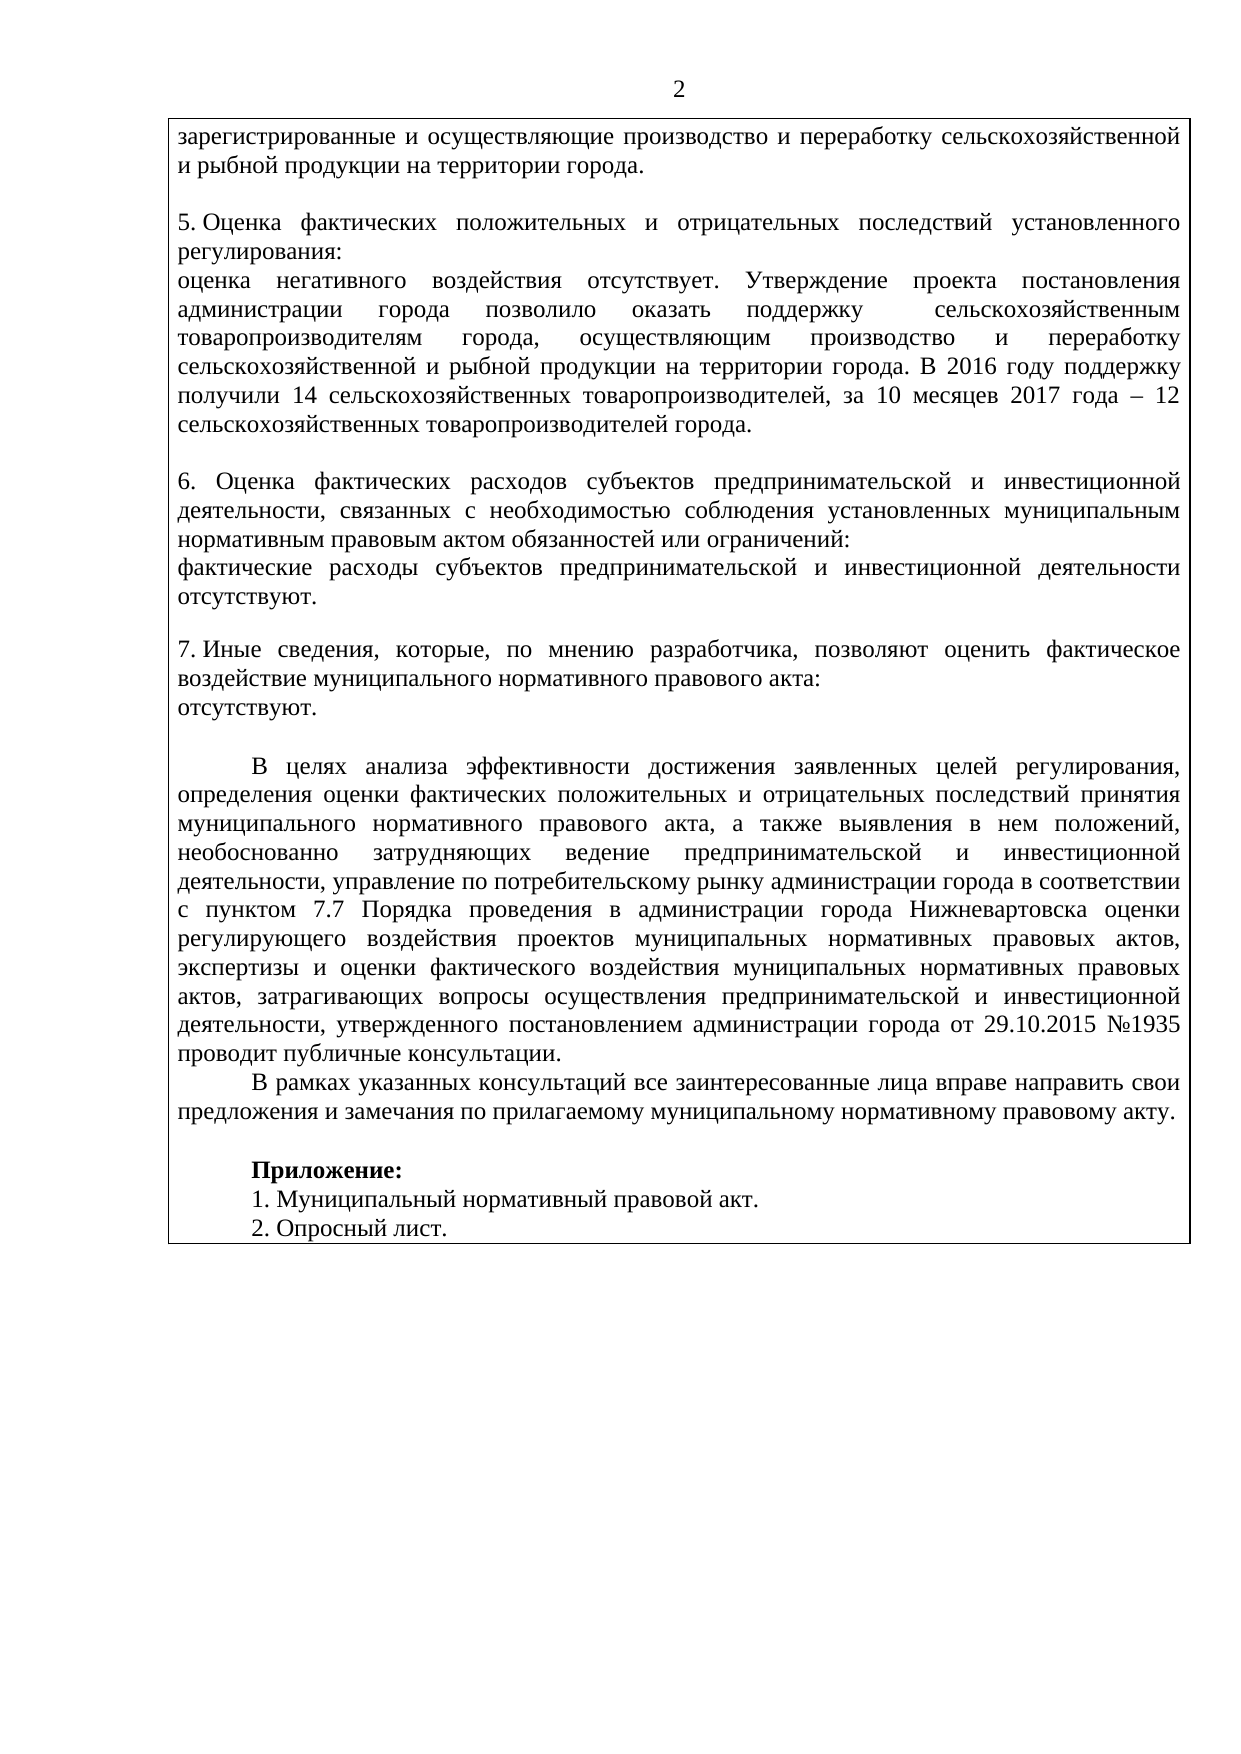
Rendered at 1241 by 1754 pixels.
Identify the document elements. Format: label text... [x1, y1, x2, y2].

text оценка негативного воздействия отсутствует. Утверждение проекта постановления администрации города позволило оказать поддержку сельскохозяйственным товаропроизводителям города, осуществляющим производство и переработку сельскохозяйственной и рыбной продукции на территории города. В 2016 году поддержку получили 14 сельскохозяйственных товаропроизводителей, за 10 месяцев 2017 года – 12 сельскохозяйственных товаропроизводителей города. [177, 265, 1181, 437]
text отсутствуют. [177, 692, 1181, 720]
text 7. Иные сведения, которые, по мнению разработчика, позволяют оценить фактическое воздействие муниципального нормативного правового акта: [177, 634, 1181, 692]
text Приложение: [177, 1155, 1181, 1184]
text 5. Оценка фактических положительных и отрицательных последствий установленного регулирования: [177, 207, 1181, 265]
text В целях анализа эффективности достижения заявленных целей регулирования, определения оценки фактических положительных и отрицательных последствий принятия муниципального нормативного правового акта, а также выявления в нем положений, необоснованно затрудняющих ведение предпринимательской и инвестиционной деятельности, управление по потребительскому рынку администрации города в соответствии с пунктом 7.7 Порядка проведения в администрации города Нижневартовска оценки регулирующего воздействия проектов муниципальных нормативных правовых актов, экспертизы и оценки фактического воздействия муниципальных нормативных правовых актов, затрагивающих вопросы осуществления предпринимательской и инвестиционной деятельности, утвержденного постановлением администрации города от 29.10.2015 №1935 проводит публичные консультации. [177, 751, 1181, 1067]
text В рамках указанных консультаций все заинтересованные лица вправе направить свои предложения и замечания по прилагаемому муниципальному нормативному правовому акту. [177, 1067, 1181, 1124]
text фактические расходы субъектов предпринимательской и инвестиционной деятельности отсутствуют. [177, 552, 1181, 610]
text 2. Опросный лист. [169, 1209, 1189, 1243]
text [169, 119, 1189, 179]
text 1. Муниципальный нормативный правовой акт. [177, 1184, 1181, 1209]
text 6. Оценка фактических расходов субъектов предпринимательской и инвестиционной деятельности, связанных с необходимостью соблюдения установленных муниципальным нормативным правовым актом обязанностей или ограничений: [177, 466, 1181, 552]
